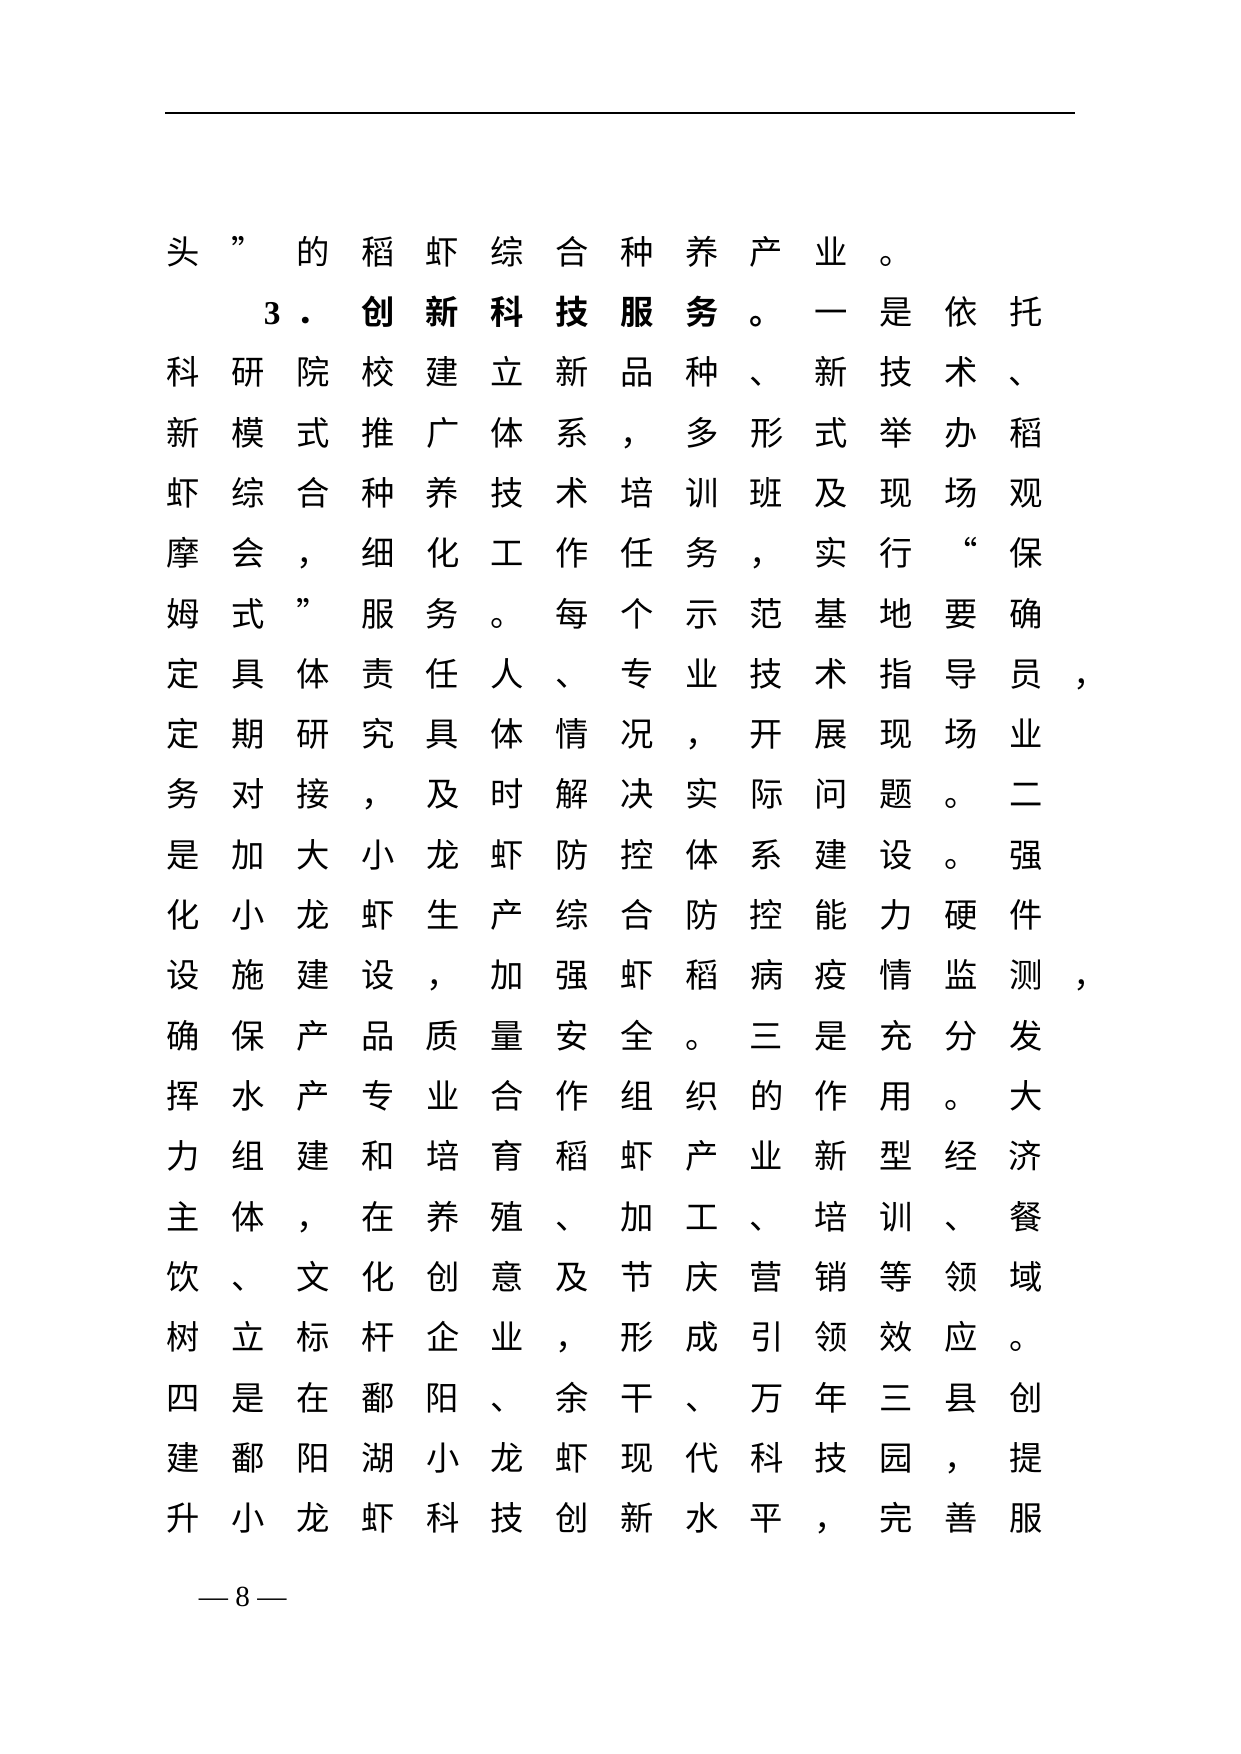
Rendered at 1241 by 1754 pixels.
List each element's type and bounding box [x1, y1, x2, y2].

text [167, 219, 1074, 280]
text [167, 280, 1074, 1546]
